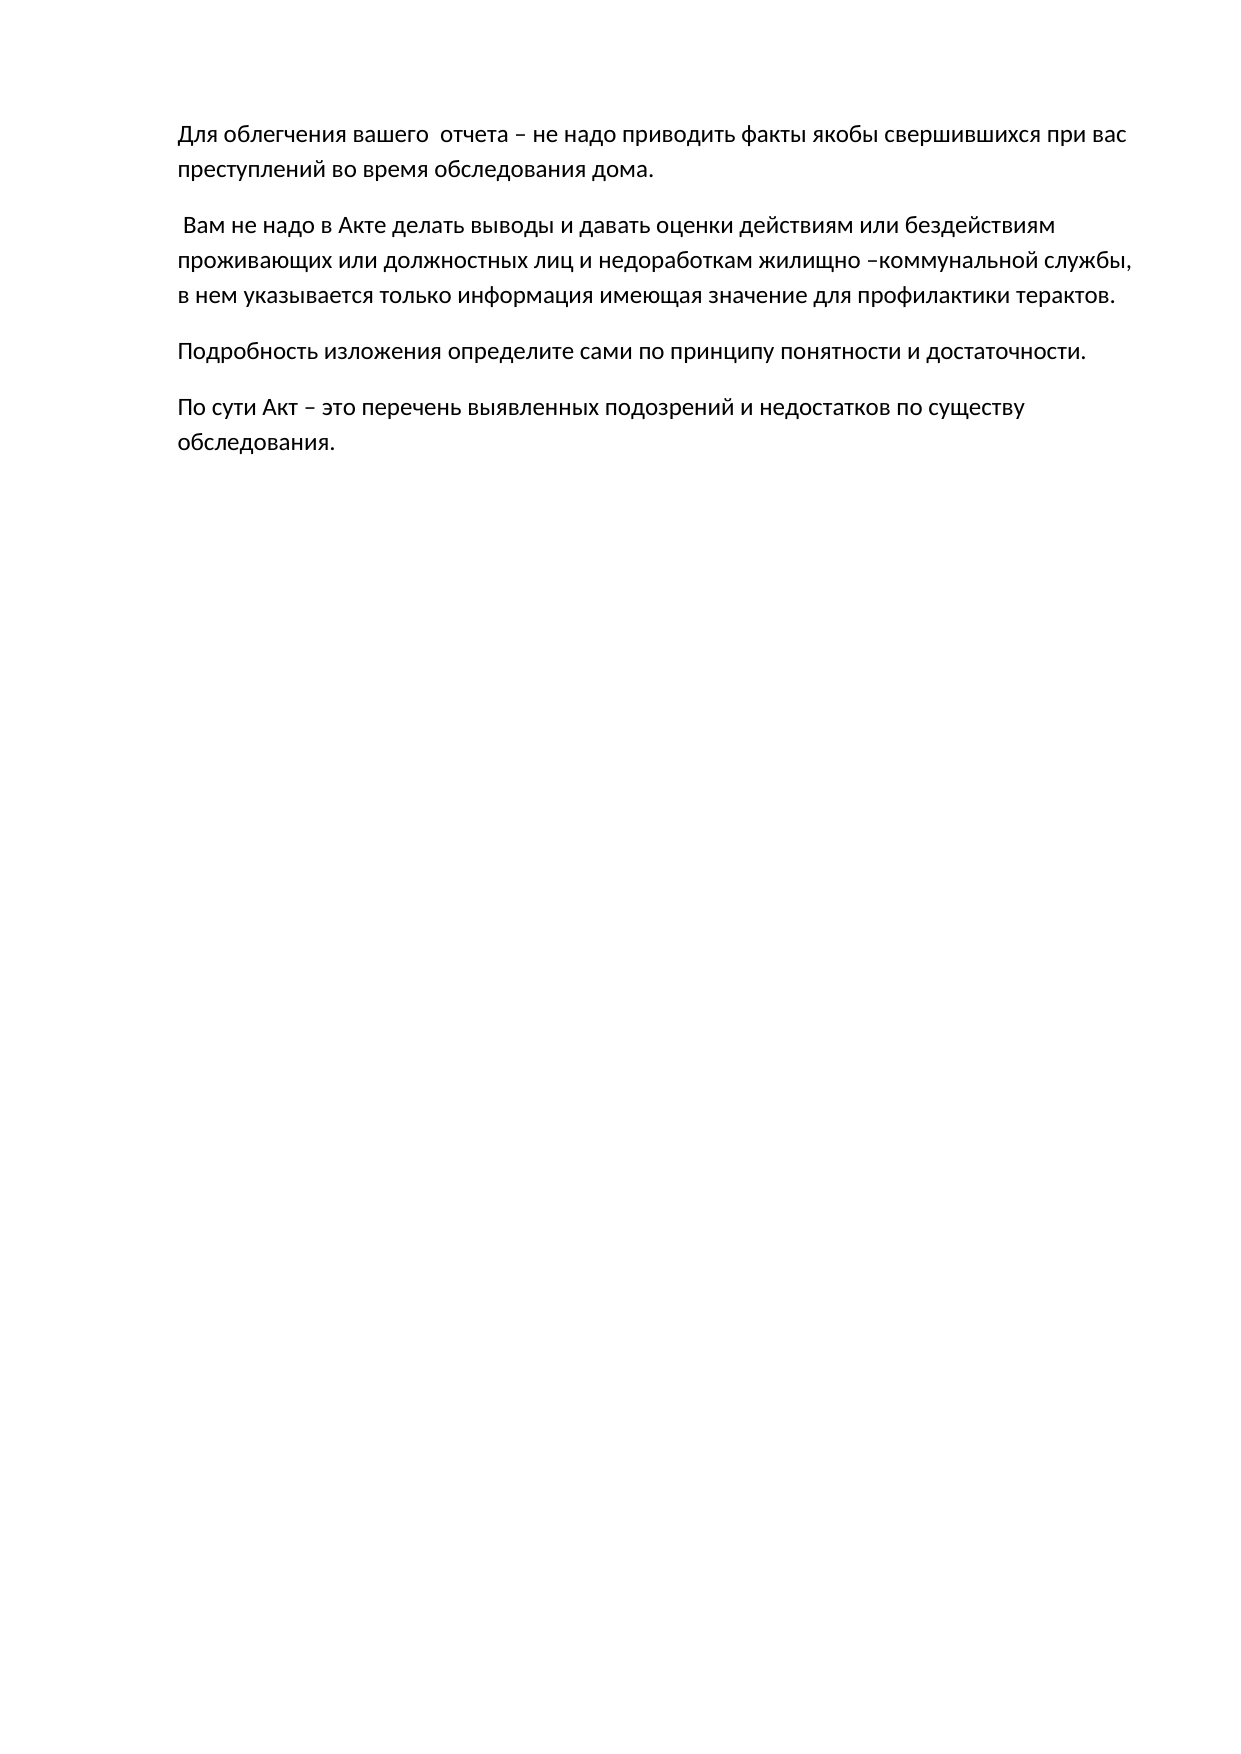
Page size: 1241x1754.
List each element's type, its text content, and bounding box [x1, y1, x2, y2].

text По сути Акт – это перечень выявленных подозрений и недостатков по существу обследования. [177, 391, 1152, 456]
text Для облегчения вашего отчета – не надо приводить факты якобы свершившихся при вас преступлений во время обследования дома. [177, 118, 1152, 184]
text Вам не надо в Акте делать выводы и давать оценки действиям или бездействиям проживающих или должностных лиц и недоработкам жилищно –коммунальной службы, в нем указывается только информация имеющая значение для профилактики терактов. [177, 209, 1152, 309]
text Подробность изложения определите сами по принципу понятности и достаточности. [177, 335, 1152, 365]
